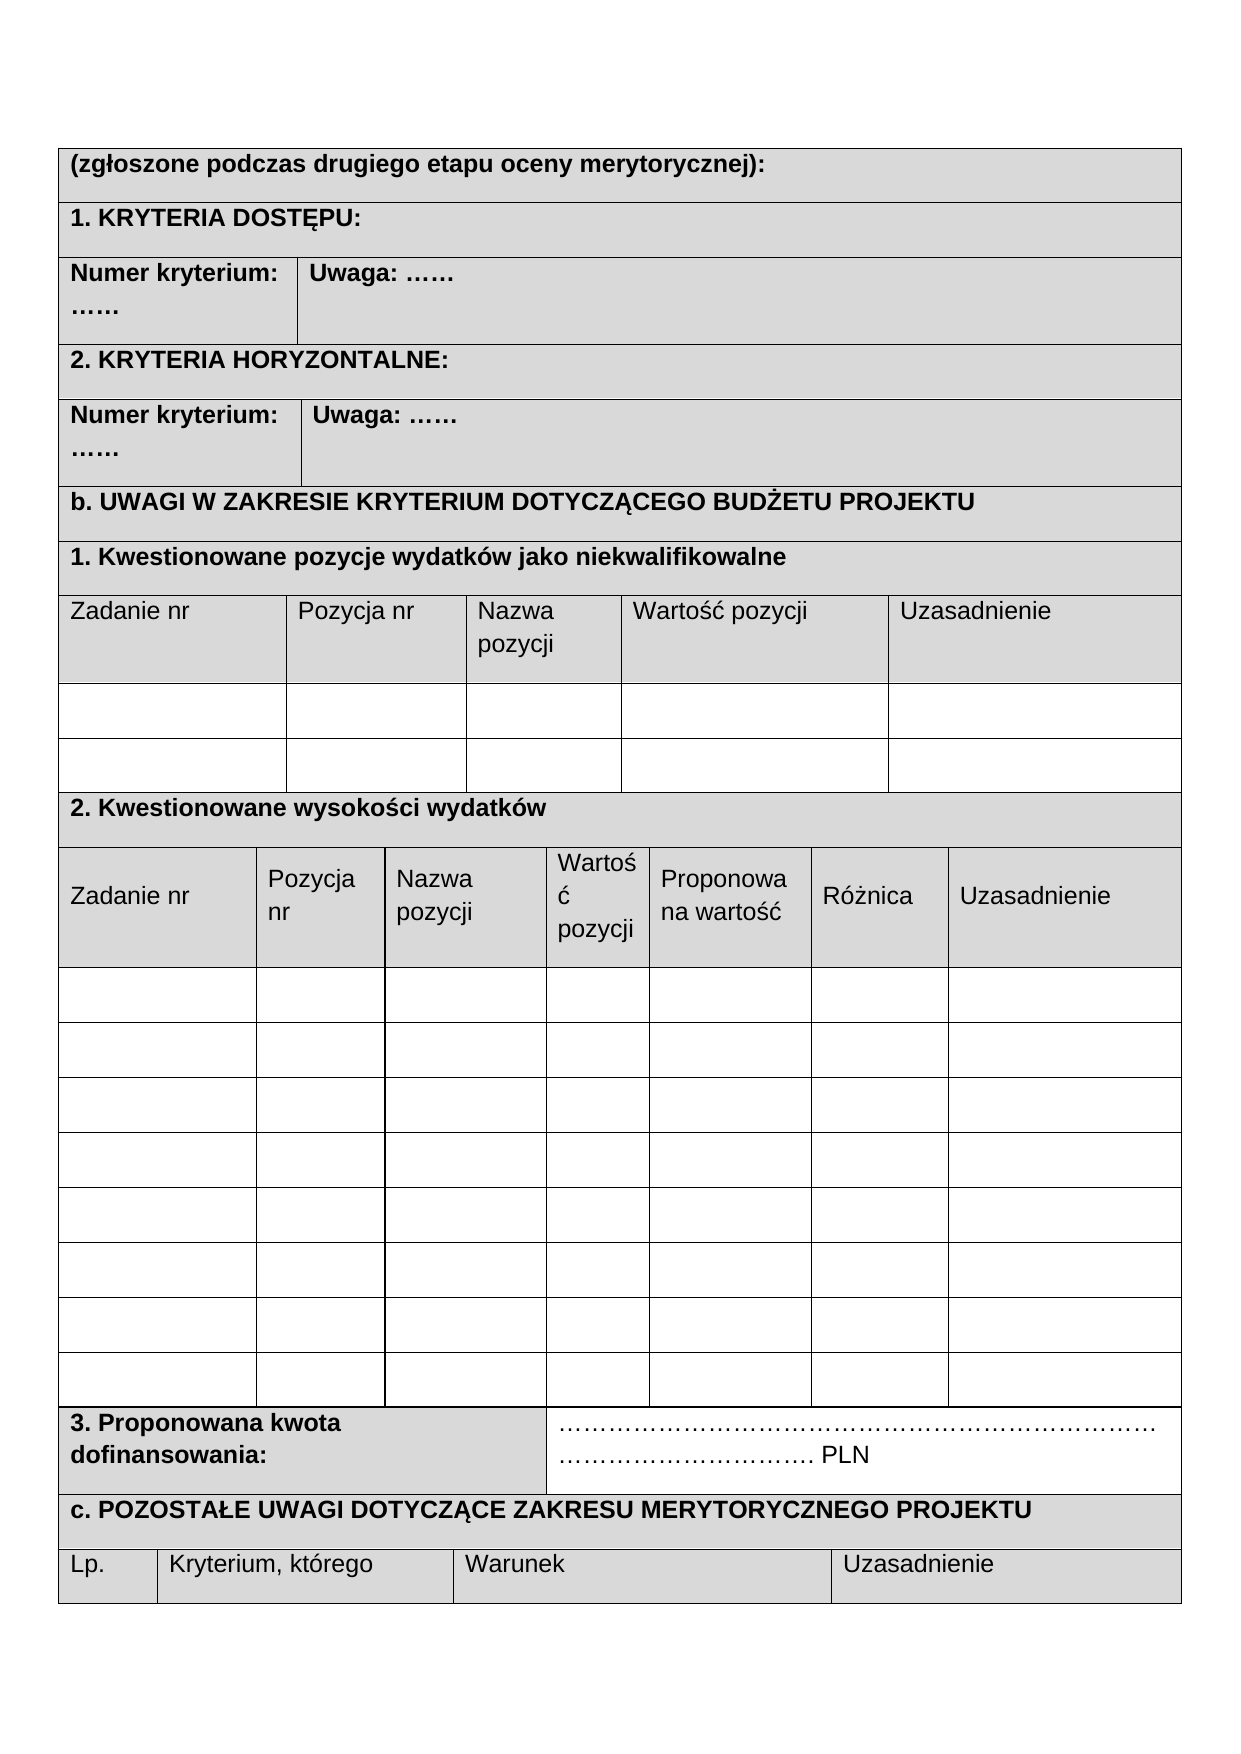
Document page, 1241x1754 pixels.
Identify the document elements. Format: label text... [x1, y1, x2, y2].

table_cell Pozycja nr [287, 596, 466, 682]
table_cell [949, 1078, 1181, 1132]
table_cell Uzasadnienie [889, 596, 1181, 682]
table_cell Nazwa pozycji [467, 596, 621, 682]
table_cell Warunek [454, 1550, 831, 1603]
table_cell [812, 1353, 948, 1406]
table_cell [59, 1353, 256, 1406]
table_cell [812, 1078, 948, 1132]
table_cell Zadanie nr [59, 596, 286, 682]
table_cell Uzasadnienie [832, 1550, 1181, 1603]
table_cell [949, 968, 1181, 1022]
table_cell [889, 739, 1181, 792]
table_cell [547, 1078, 649, 1132]
table_cell [257, 968, 384, 1022]
table_cell [650, 1188, 811, 1242]
table_cell 3. Proponowana kwota dofinansowania: [59, 1408, 546, 1494]
table_cell Wartość pozycji [622, 596, 888, 682]
table_cell [59, 1188, 256, 1242]
table_cell Proponowana wartość [650, 848, 811, 967]
table_cell Numer kryterium: …… [59, 258, 297, 344]
table_cell [622, 739, 888, 792]
table_cell [547, 1243, 649, 1297]
table_cell [949, 1298, 1181, 1352]
table_cell [257, 1188, 384, 1242]
table_cell [59, 1133, 256, 1187]
table_cell [287, 684, 466, 737]
table_cell [889, 684, 1181, 737]
table_cell [59, 968, 256, 1022]
table_cell Uwaga: …… [302, 400, 1181, 486]
table_cell [257, 1078, 384, 1132]
table_cell [650, 1078, 811, 1132]
table_cell Numer kryterium: …… [59, 400, 301, 486]
table_cell [257, 1298, 384, 1352]
table_cell [650, 1243, 811, 1297]
table_cell 2. Kwestionowane wysokości wydatków [59, 793, 1181, 847]
table_cell [547, 1133, 649, 1187]
table_cell [386, 1078, 546, 1132]
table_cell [59, 149, 1181, 202]
table_cell [812, 1133, 948, 1187]
table_cell 1. Kwestionowane pozycje wydatków jako niekwalifikowalne [59, 542, 1181, 595]
table_cell [949, 1023, 1181, 1077]
table_cell 2. KRYTERIA HORYZONTALNE: [59, 345, 1181, 398]
table_cell [650, 1298, 811, 1352]
table_cell …………………………………………………………………………………………. PLN [547, 1408, 1181, 1494]
table_cell [547, 1353, 649, 1406]
table_cell [650, 1353, 811, 1406]
table_cell [257, 1023, 384, 1077]
table_cell Uwaga: …… [298, 258, 1181, 344]
table_cell Nazwa pozycji [386, 848, 546, 967]
table_cell c. POZOSTAŁE UWAGI DOTYCZĄCE ZAKRESU MERYTORYCZNEGO PROJEKTU [59, 1495, 1181, 1548]
table_cell [59, 1298, 256, 1352]
table_cell [467, 739, 621, 792]
table_cell [812, 1023, 948, 1077]
table_cell 1. KRYTERIA DOSTĘPU: [59, 203, 1181, 257]
table_cell Uzasadnienie [949, 848, 1181, 967]
table_cell [386, 968, 546, 1022]
table_cell [547, 1023, 649, 1077]
table_cell [386, 1243, 546, 1297]
table_cell [386, 1353, 546, 1406]
table_cell [59, 1243, 256, 1297]
table_cell [812, 1188, 948, 1242]
table_cell Pozycja nr [257, 848, 384, 967]
table_cell [547, 1298, 649, 1352]
table_cell [59, 684, 286, 737]
table_cell Lp. [59, 1550, 157, 1603]
table_cell [622, 684, 888, 737]
table_cell [386, 1298, 546, 1352]
table_cell [812, 1298, 948, 1352]
table_cell [386, 1188, 546, 1242]
table_cell [547, 968, 649, 1022]
table_cell [257, 1133, 384, 1187]
table_cell b. UWAGI W ZAKRESIE KRYTERIUM DOTYCZĄCEGO BUDŻETU PROJEKTU [59, 487, 1181, 541]
table_cell [650, 1133, 811, 1187]
table_cell [949, 1133, 1181, 1187]
table_cell [547, 1188, 649, 1242]
table_cell Wartość pozycji [547, 848, 649, 967]
table_cell [386, 1023, 546, 1077]
table_cell [257, 1353, 384, 1406]
table_cell Różnica [812, 848, 948, 967]
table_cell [158, 1550, 453, 1603]
table_cell [949, 1243, 1181, 1297]
table_cell Zadanie nr [59, 848, 256, 967]
table_cell [59, 739, 286, 792]
table_cell [650, 1023, 811, 1077]
table_cell [949, 1353, 1181, 1406]
table_cell [59, 1023, 256, 1077]
table_cell [257, 1243, 384, 1297]
table_cell [650, 968, 811, 1022]
table_cell [812, 968, 948, 1022]
table_cell [812, 1243, 948, 1297]
table_cell [467, 684, 621, 737]
table_cell [287, 739, 466, 792]
table_cell [59, 1078, 256, 1132]
table_cell [386, 1133, 546, 1187]
table_cell [949, 1188, 1181, 1242]
